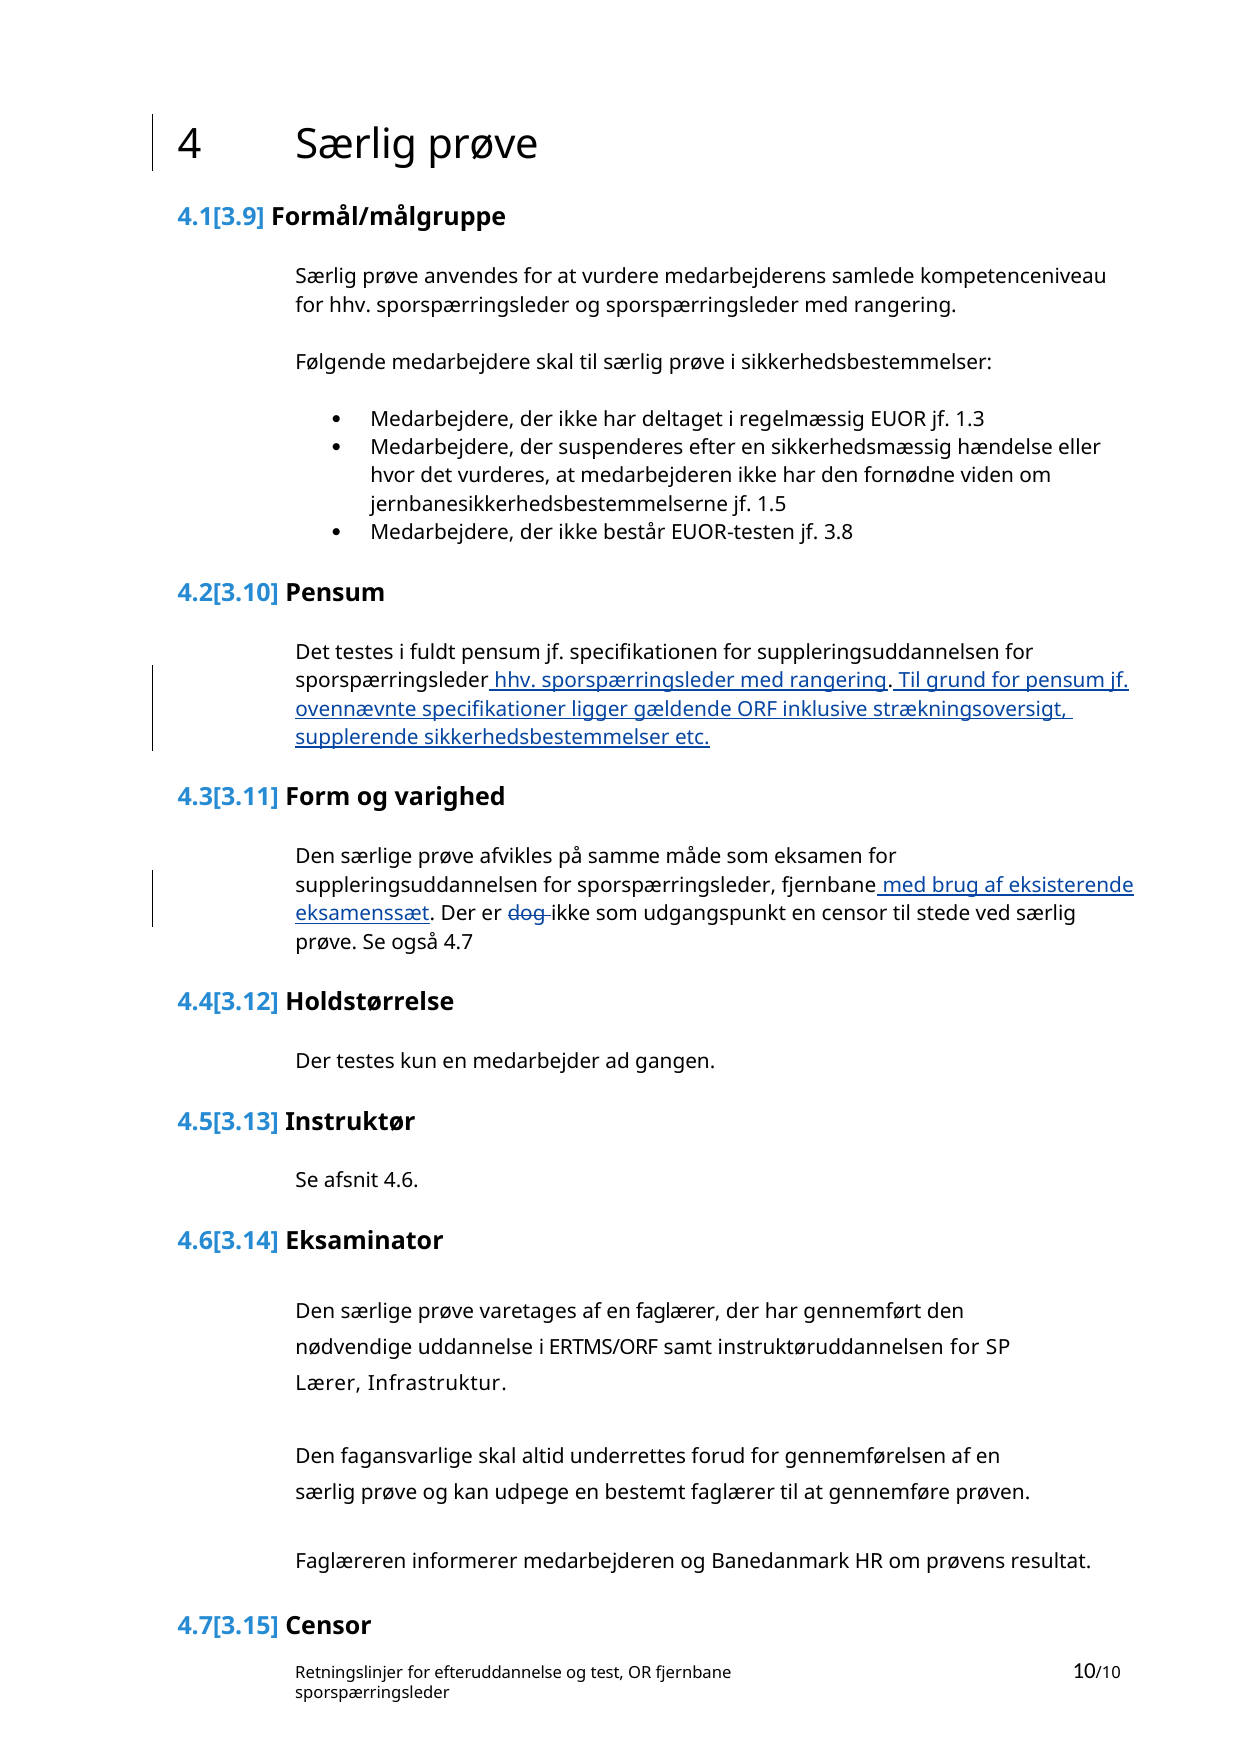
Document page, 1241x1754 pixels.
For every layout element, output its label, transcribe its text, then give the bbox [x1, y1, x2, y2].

list Medarbejdere, der ikke består EUOR-testen jf. 3.8 [333, 517, 1134, 546]
subtitle Særlig prøve [177, 114, 1134, 171]
text Den særlige prøve varetages af en faglærer, der har gennemført den nødvendige uddannelse i ERTMS/ORF samt instruktøruddannelsen for SP Lærer, Infrastruktur. [295, 1296, 1065, 1397]
text Den særlige prøve afvikles på samme måde som eksamen for suppleringsuddannelsen for sporspærringsleder, fjernbane. Der er ikke som udgangspunkt en censor til stede ved særlig prøve. Se også 4.7 [295, 842, 1134, 955]
subtitle Form og varighed [177, 779, 1134, 813]
subtitle Instruktør [177, 1103, 1134, 1137]
subtitle Pensum [177, 574, 1134, 608]
subtitle Formål/målgruppe [177, 199, 1134, 233]
text Der testes kun en medarbejder ad gangen. [295, 1046, 1134, 1075]
list Medarbejdere, der suspenderes efter en sikkerhedsmæssig hændelse eller hvor det vurderes, at medarbejderen ikke har den fornødne viden om jernbanesikkerhedsbestemmelserne jf. 1.5 [333, 432, 1134, 517]
subtitle Censor [177, 1607, 1134, 1642]
text Det testes i fuldt pensum jf. specifikationen for suppleringsuddannelsen for sporspærringsleder. [295, 637, 1134, 751]
text Faglæreren informerer medarbejderen og Banedanmark HR om prøvens resultat. [295, 1546, 1134, 1575]
text Særlig prøve anvendes for at vurdere medarbejderens samlede kompetenceniveau for hhv. sporspærringsleder og sporspærringsleder med rangering. [295, 262, 1134, 318]
text Den fagansvarlige skal altid underrettes forud for gennemførelsen af en særlig prøve og kan udpege en bestemt faglærer til at gennemføre prøven. [295, 1441, 1065, 1506]
text Se afsnit 4.6. [295, 1166, 1134, 1194]
subtitle Holdstørrelse [177, 984, 1134, 1018]
text Følgende medarbejdere skal til særlig prøve i sikkerhedsbestemmelser: [295, 347, 1134, 375]
list Medarbejdere, der ikke har deltaget i regelmæssig EUOR jf. 1.3 [333, 404, 1134, 432]
subtitle Eksaminator [177, 1222, 1134, 1257]
